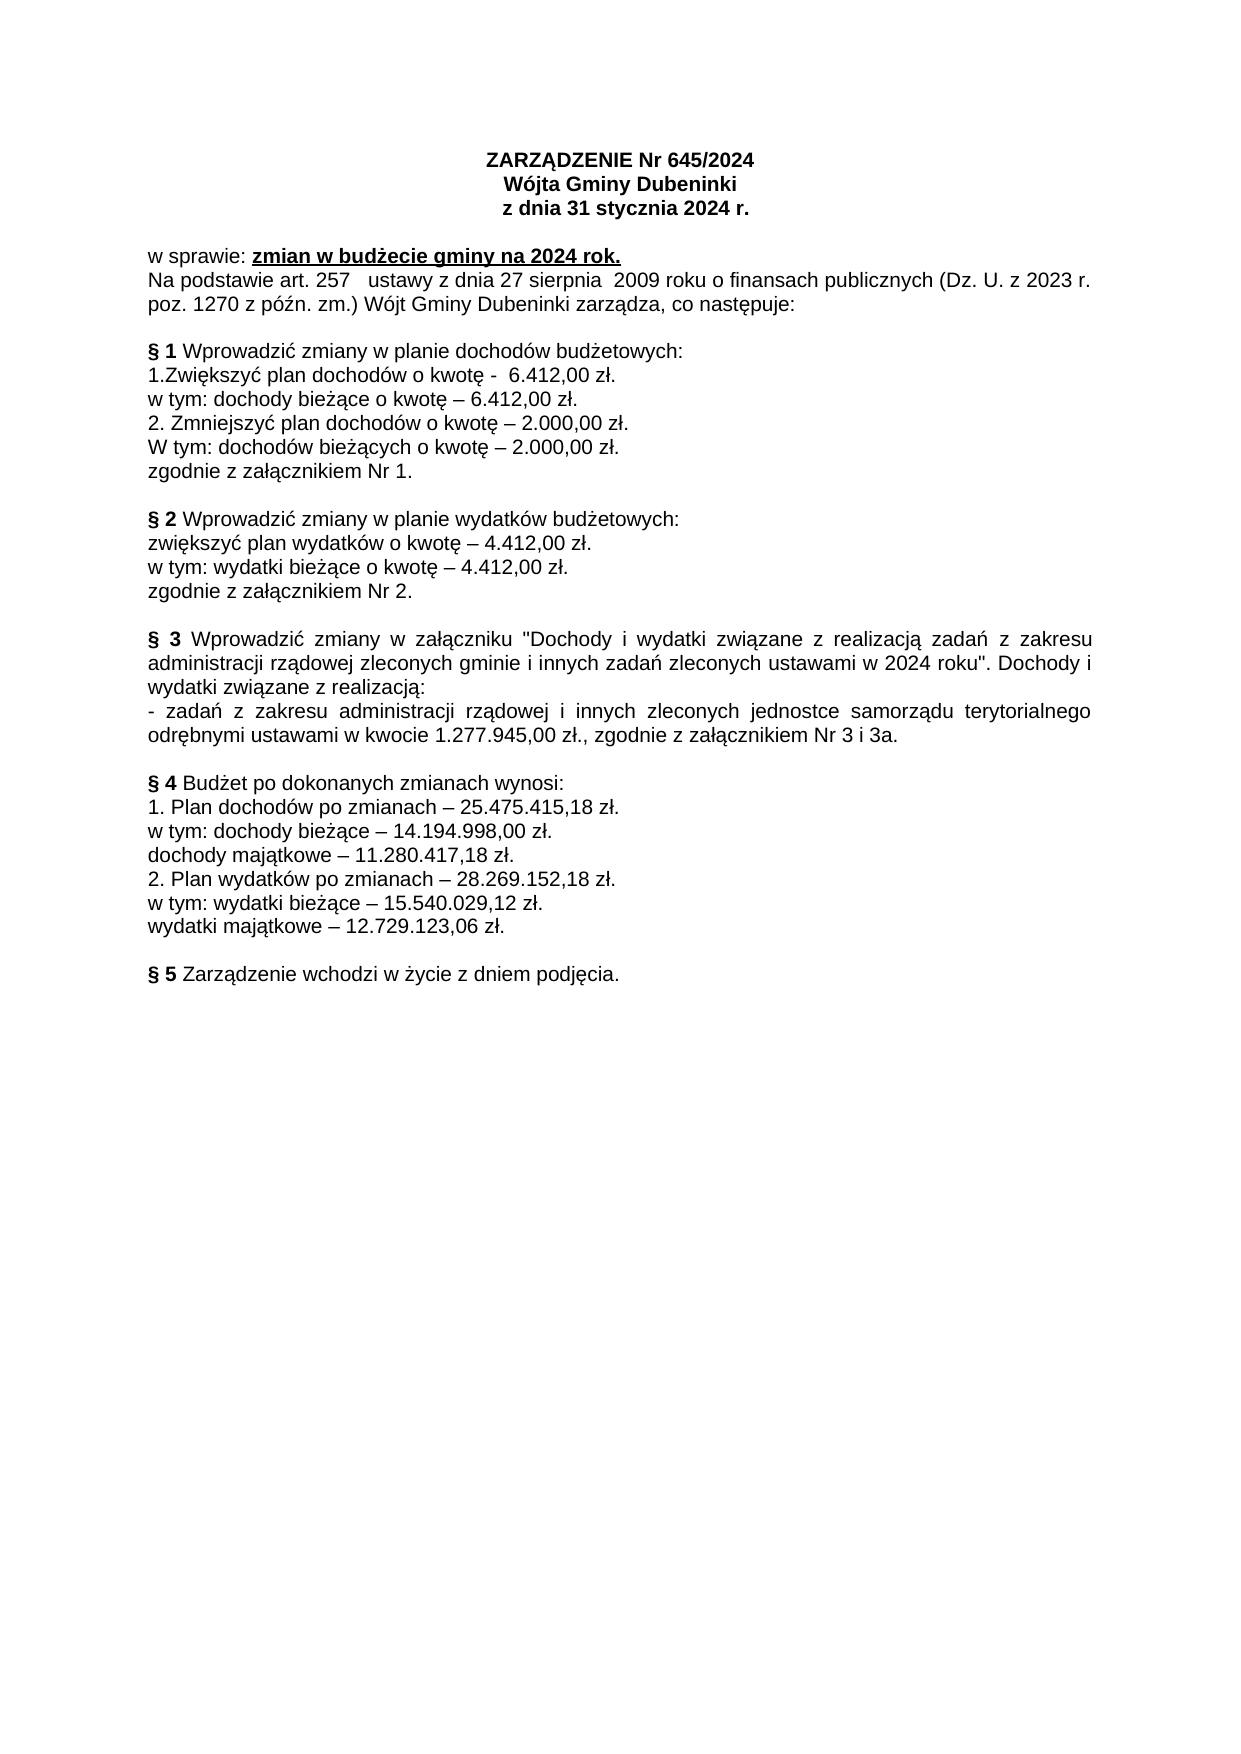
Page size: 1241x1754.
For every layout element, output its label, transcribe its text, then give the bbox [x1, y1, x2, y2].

text 2. Zmniejszyć plan dochodów o kwotę – 2.000,00 zł. [148, 411, 1093, 435]
text w tym: dochody bieżące o kwotę – 6.412,00 zł. [148, 387, 1093, 411]
text Wójta Gminy Dubeninki [148, 172, 1093, 196]
text wydatki majątkowe – 12.729.123,06 zł. [148, 914, 1093, 938]
text § 5 Zarządzenie wchodzi w życie z dniem podjęcia. [148, 962, 1093, 986]
text § 4 Budżet po dokonanych zmianach wynosi: [148, 771, 1093, 794]
text w tym: dochody bieżące – 14.194.998,00 zł. [148, 818, 1093, 842]
text zwiększyć plan wydatków o kwotę – 4.412,00 zł. [148, 531, 1093, 555]
text w tym: wydatki bieżące o kwotę – 4.412,00 zł. [148, 555, 1093, 579]
text § 1 Wprowadzić zmiany w planie dochodów budżetowych: [148, 339, 1093, 363]
text ZARZĄDZENIE Nr 645/2024 [148, 148, 1093, 172]
text w tym: wydatki bieżące – 15.540.029,12 zł. [148, 890, 1093, 914]
text dochody majątkowe – 11.280.417,18 zł. [148, 842, 1093, 866]
text § 2 Wprowadzić zmiany w planie wydatków budżetowych: [148, 507, 1093, 531]
text § 3 Wprowadzić zmiany w załączniku "Dochody i wydatki związane z realizacją zadań z zakresu administracji rządowej zleconych gminie i innych zadań zleconych ustawami w 2024 roku". Dochody i wydatki związane z realizacją: [148, 627, 1093, 699]
text zgodnie z załącznikiem Nr 1. [148, 459, 1093, 483]
text - zadań z zakresu administracji rządowej i innych zleconych jednostce samorządu terytorialnego odrębnymi ustawami w kwocie 1.277.945,00 zł., zgodnie z załącznikiem Nr 3 i 3a. [148, 699, 1093, 747]
text w sprawie: zmian w budżecie gminy na 2024 rok. [148, 243, 1093, 267]
text W tym: dochodów bieżących o kwotę – 2.000,00 zł. [148, 435, 1093, 459]
text zgodnie z załącznikiem Nr 2. [148, 579, 1093, 603]
text 2. Plan wydatków po zmianach – 28.269.152,18 zł. [148, 866, 1093, 890]
text Na podstawie art. 257 ustawy z dnia 27 sierpnia 2009 roku o finansach publicznych (Dz. U. z 2023 r. poz. 1270 z późn. zm.) Wójt Gminy Dubeninki zarządza, co następuje: [148, 267, 1093, 315]
text 1.Zwiększyć plan dochodów o kwotę - 6.412,00 zł. [148, 363, 1093, 387]
text 1. Plan dochodów po zmianach – 25.475.415,18 zł. [148, 794, 1093, 818]
text z dnia 31 stycznia 2024 r. [148, 196, 1093, 219]
